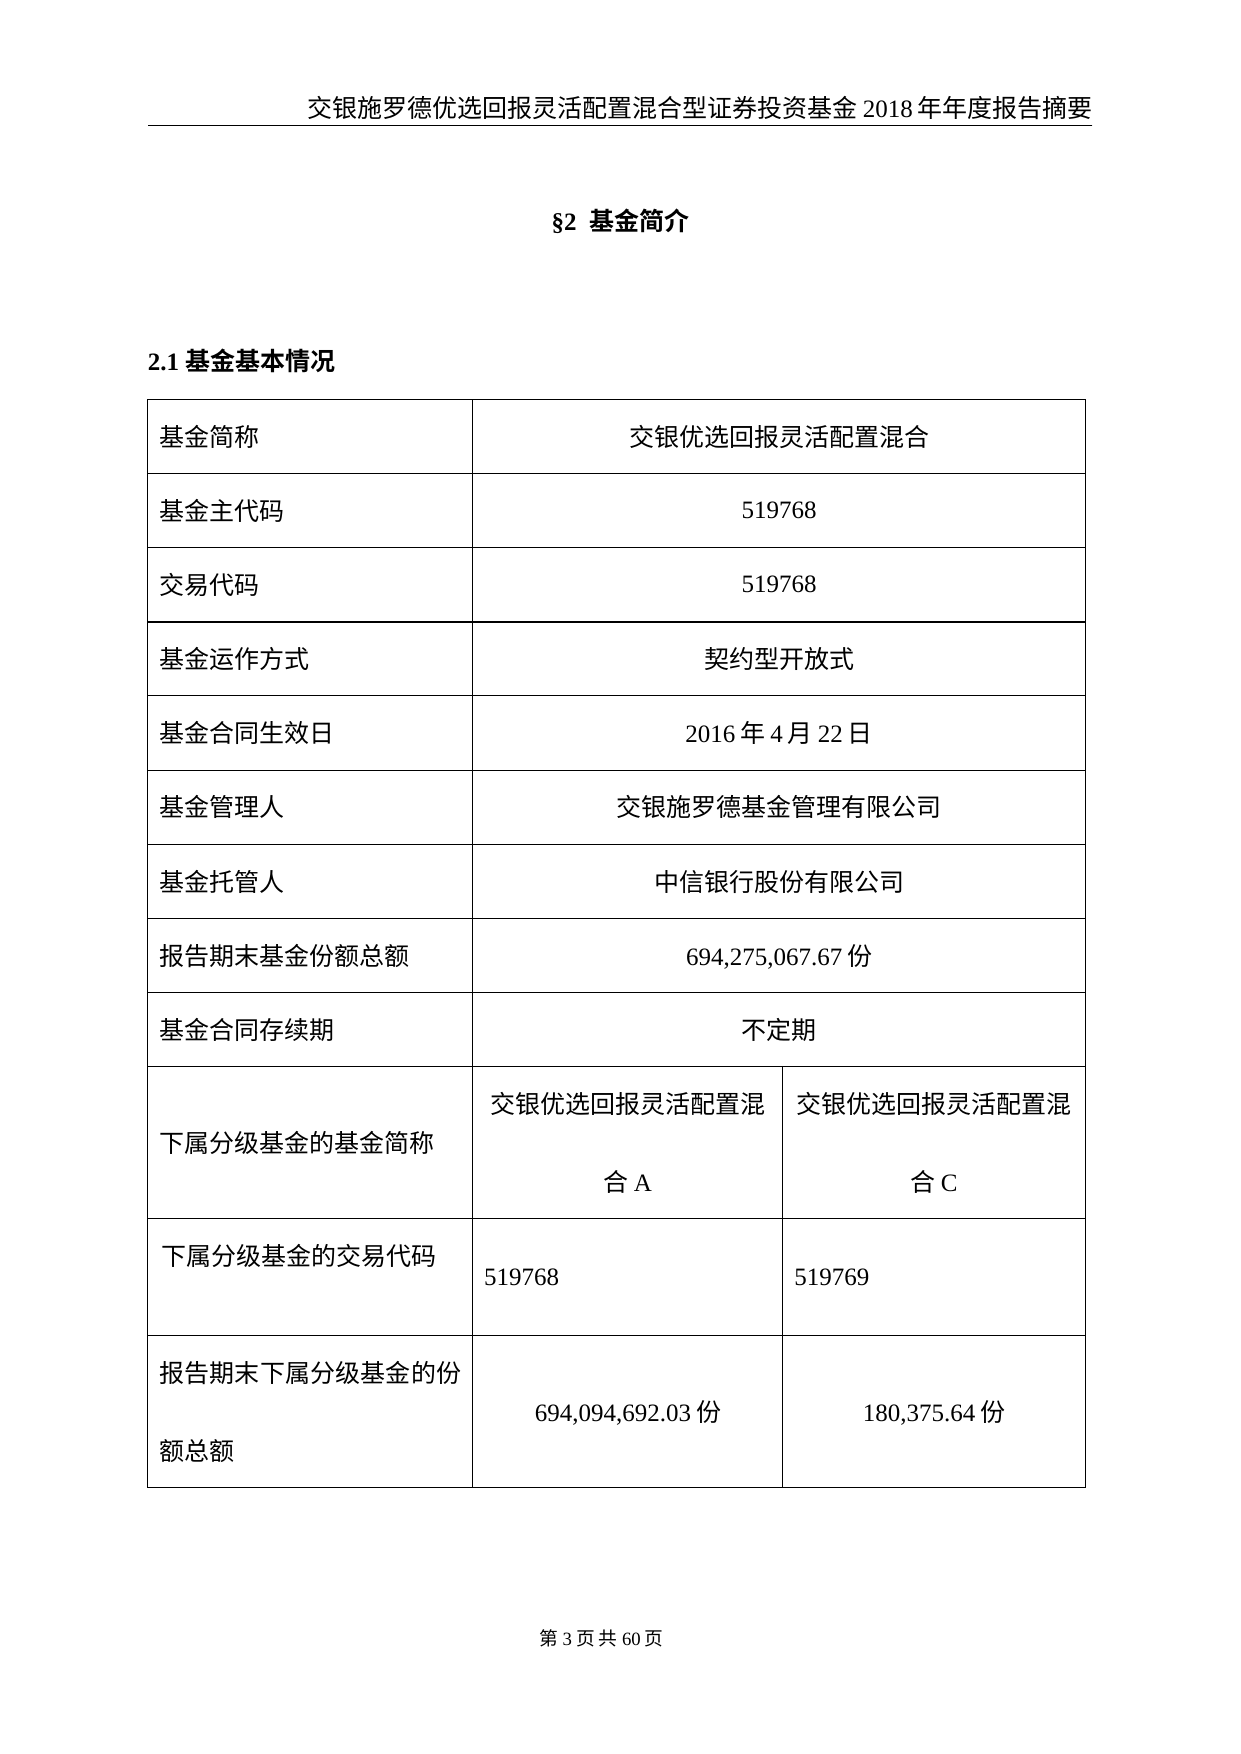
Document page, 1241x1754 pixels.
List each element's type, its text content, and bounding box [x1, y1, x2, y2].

table_cell 中信银行股份有限公司 [473, 845, 1085, 918]
table_cell 2016年4月22日 [473, 696, 1085, 769]
table_cell 下属分级基金的交易代码 [148, 1219, 472, 1335]
table_header 交银优选回报灵活配置混合 [473, 400, 1085, 473]
table_cell 不定期 [473, 993, 1085, 1066]
table_cell 基金托管人 [148, 845, 472, 918]
table_cell 基金管理人 [148, 771, 472, 843]
table_cell 契约型开放式 [473, 623, 1085, 695]
table_cell 报告期末基金份额总额 [148, 919, 472, 992]
table_cell 519768 [473, 474, 1085, 547]
table_cell 519769 [783, 1219, 1085, 1335]
table_cell 交银优选回报灵活配置混合C [783, 1067, 1085, 1218]
table_cell 交易代码 [148, 548, 472, 621]
table_cell 694,094,692.03份 [473, 1336, 782, 1487]
table_cell 基金主代码 [148, 474, 472, 547]
table_cell 180,375.64份 [783, 1336, 1085, 1487]
table_cell 交银优选回报灵活配置混合A [473, 1067, 782, 1218]
table_cell 519768 [473, 548, 1085, 621]
table_cell 519768 [473, 1219, 782, 1335]
table_cell 下属分级基金的基金简称 [148, 1067, 472, 1218]
table_cell 报告期末下属分级基金的份额总额 [148, 1336, 472, 1487]
subtitle 2.1 基金基本情况 [148, 327, 1092, 392]
table_cell 基金合同生效日 [148, 696, 472, 769]
subtitle §2 基金简介 [148, 187, 1092, 252]
table_cell 基金合同存续期 [148, 993, 472, 1066]
table_cell 基金运作方式 [148, 623, 472, 695]
table_header 基金简称 [148, 400, 472, 473]
table_cell 交银施罗德基金管理有限公司 [473, 771, 1085, 843]
table_cell 694,275,067.67份 [473, 919, 1085, 992]
